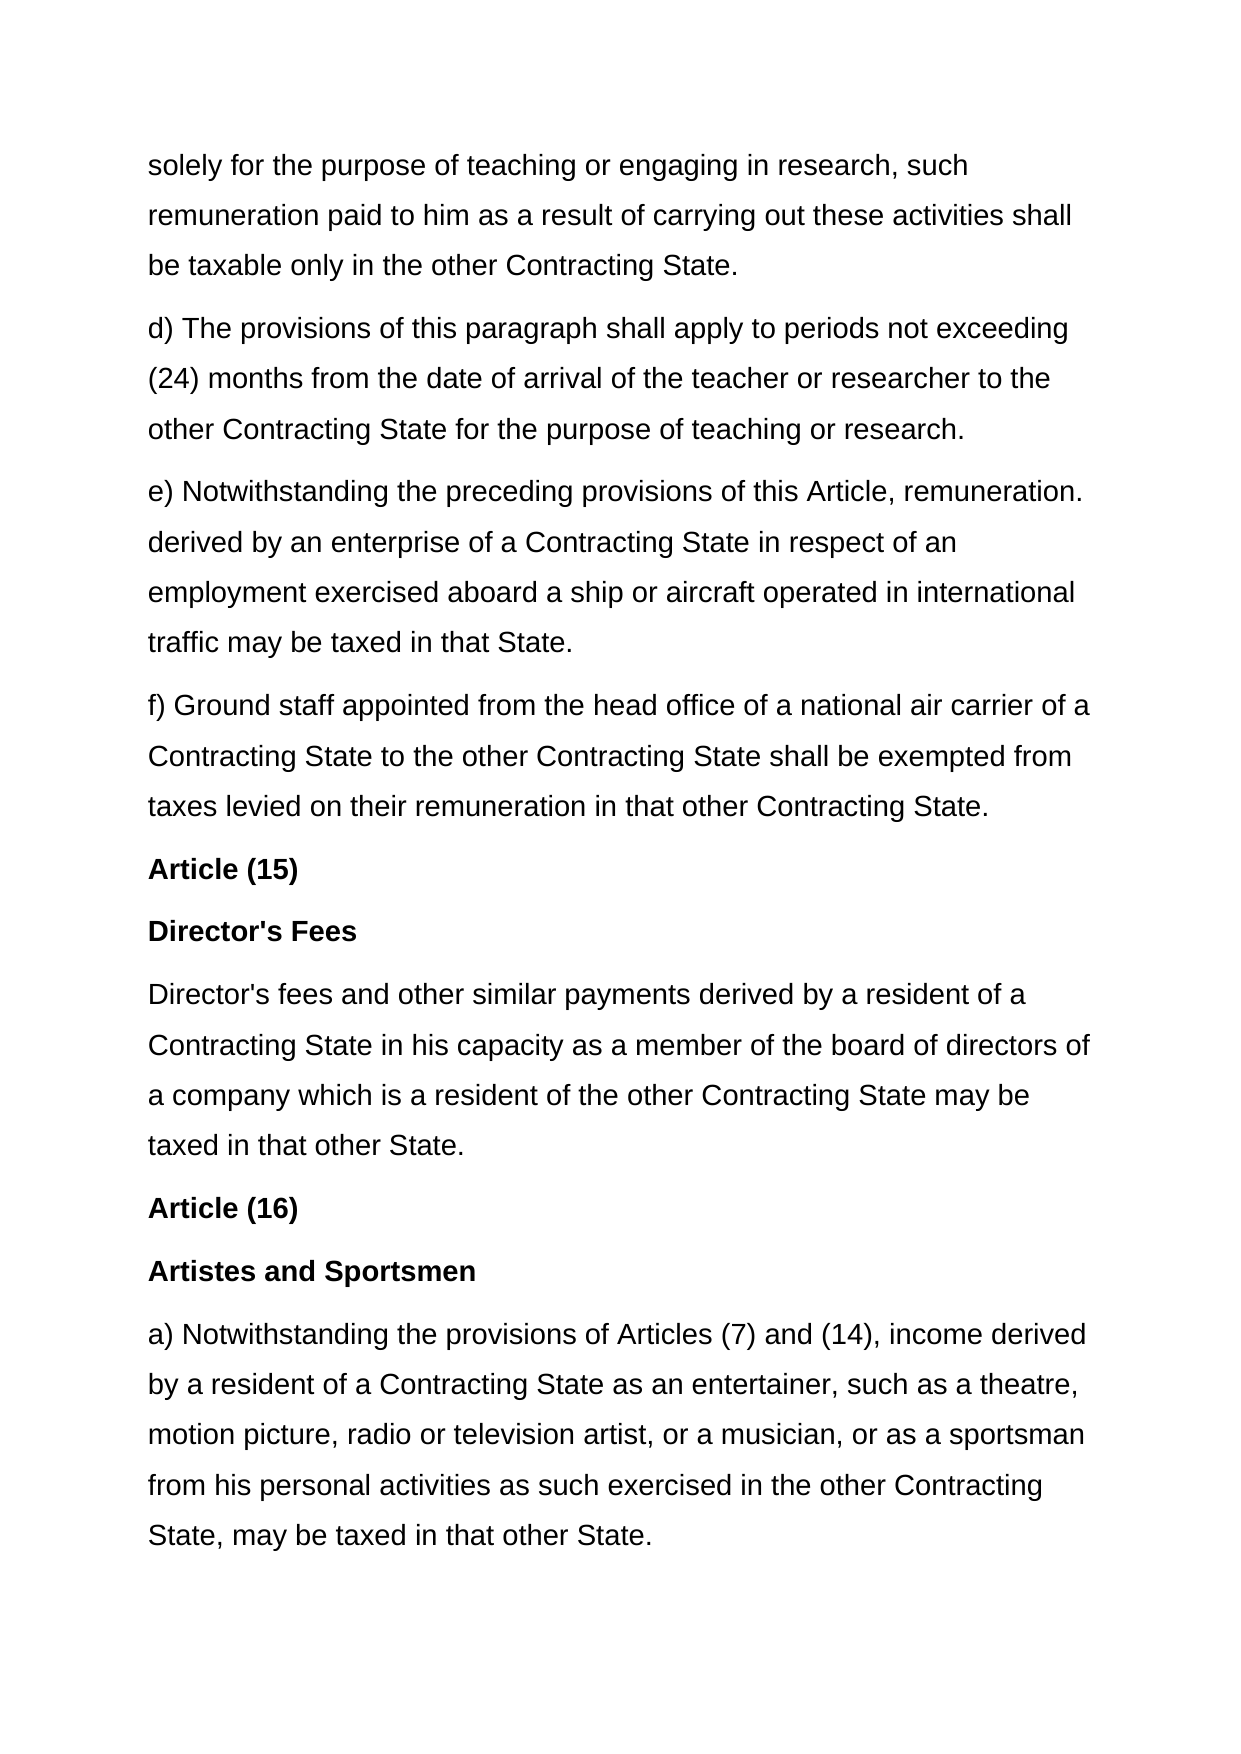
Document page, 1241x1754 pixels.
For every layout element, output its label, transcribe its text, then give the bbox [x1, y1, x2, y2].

text Director's Fees [148, 914, 1093, 948]
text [148, 148, 1093, 282]
text Director's fees and other similar payments derived by a resident of a Contracting State in his capacity as a member of the board of directors of a company which is a resident of the other Contracting State may be taxed in that other State. [148, 977, 1093, 1162]
text Article (15) [148, 852, 1093, 885]
text f) Ground staff appointed from the head office of a national air carrier of a Contracting State to the other Contracting State shall be exempted from taxes levied on their remuneration in that other Contracting State. [148, 688, 1093, 822]
text Article (16) [148, 1191, 1093, 1224]
text a) Notwithstanding the provisions of Articles (7) and (14), income derived by a resident of a Contracting State as an entertainer, such as a theatre, motion picture, radio or television artist, or a musician, or as a sportsman from his personal activities as such exercised in the other Contracting State, may be taxed in that other State. [148, 1317, 1093, 1551]
text e) Notwithstanding the preceding provisions of this Article, remuneration. derived by an enterprise of a Contracting State in respect of an employment exercised aboard a ship or aircraft operated in international traffic may be taxed in that State. [148, 474, 1093, 659]
text d) The provisions of this paragraph shall apply to periods not exceeding (24) months from the date of arrival of the teacher or researcher to the other Contracting State for the purpose of teaching or research. [148, 311, 1093, 445]
text Artistes and Sportsmen [148, 1254, 1093, 1287]
